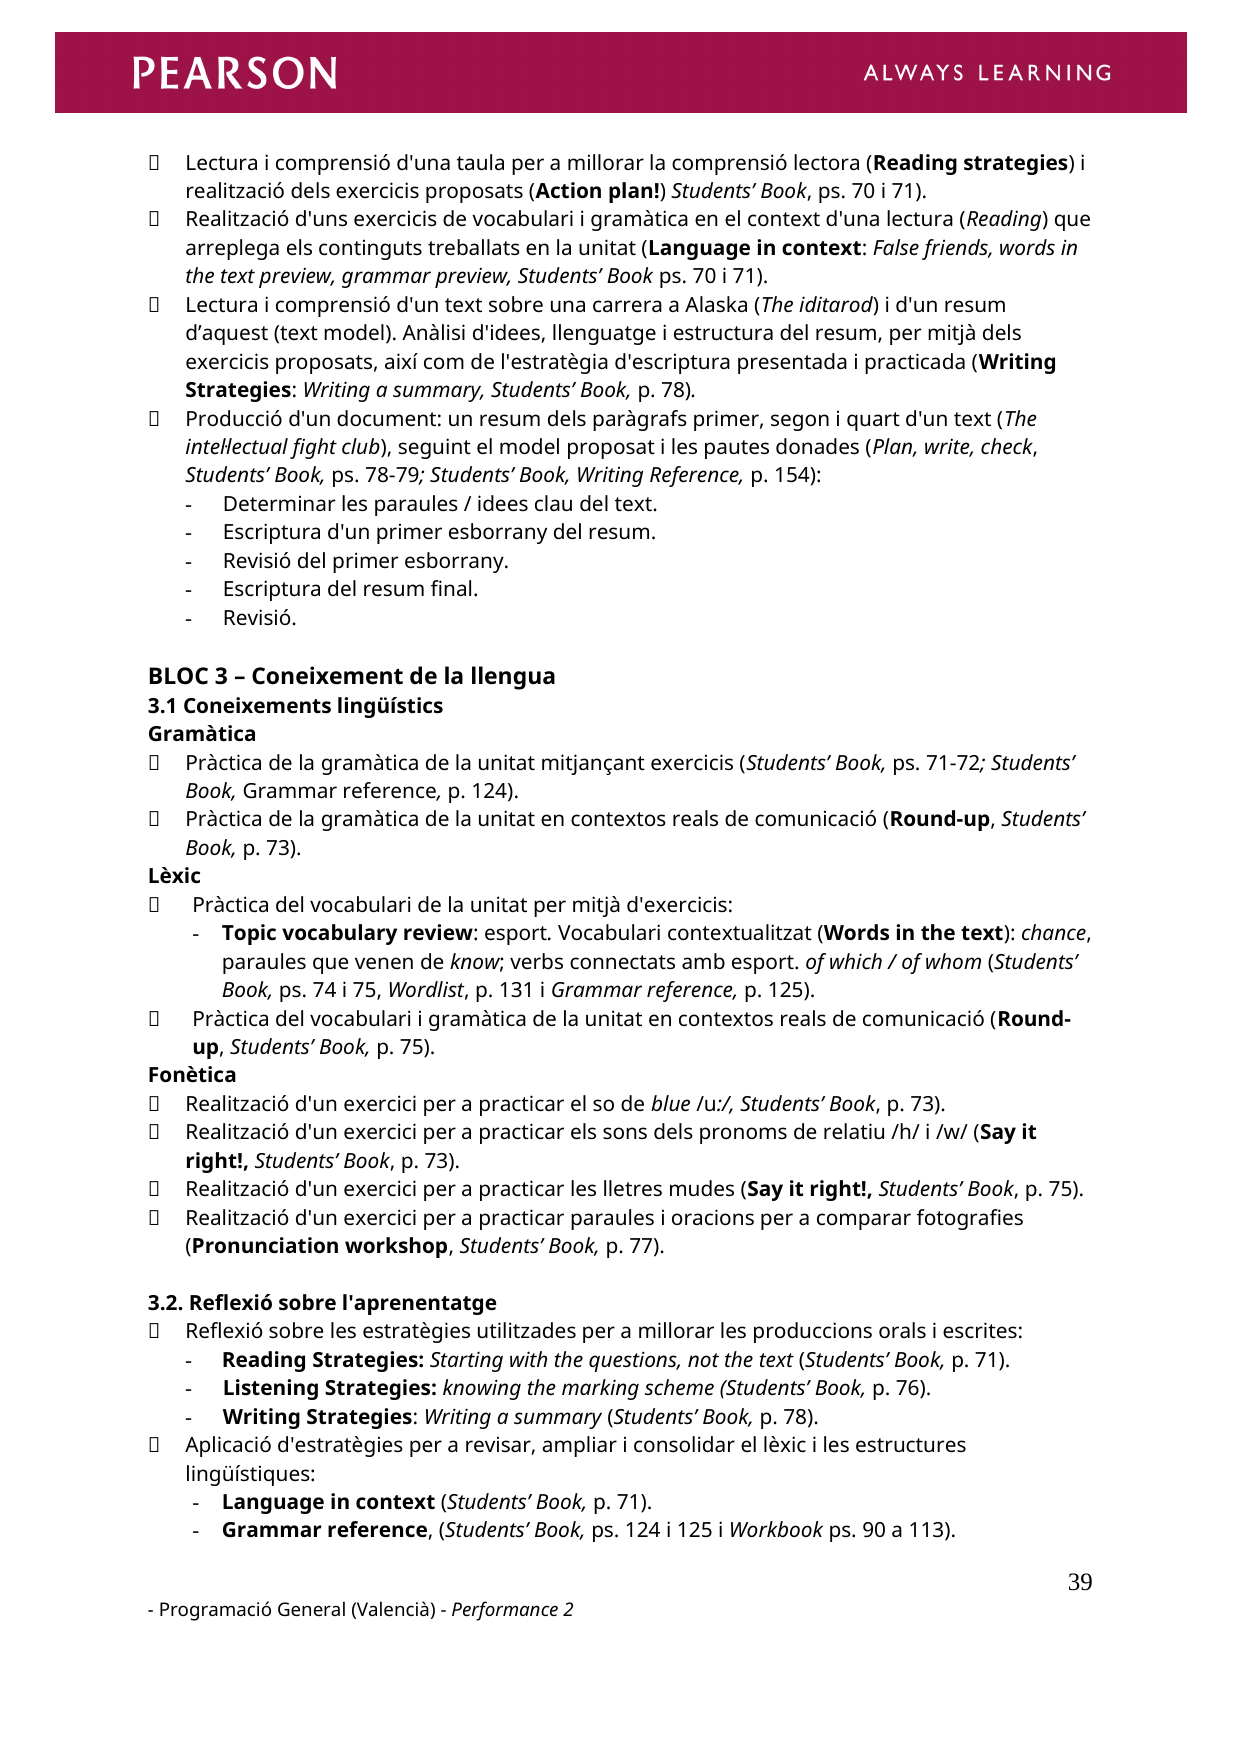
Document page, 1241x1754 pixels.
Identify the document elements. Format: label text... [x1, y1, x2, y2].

text  Pràctica del vocabulari i gramàtica de la unitat en contextos reals de comunicació (Round-up, Students’ Book, p. 75). [148, 1004, 1092, 1061]
text  Lectura i comprensió d'un text sobre una carrera a Alaska (The iditarod) i d'un resum d’aquest (text model). Anàlisi d'idees, llenguatge i estructura del resum, per mitjà dels exercicis proposats, així com de l'estratègia d'escriptura presentada i practicada (Writing Strategies: Writing a summary, Students’ Book, p. 78). [148, 290, 1092, 404]
text - Determinar les paraules / idees clau del text. [185, 489, 1092, 517]
text  Pràctica del vocabulari de la unitat per mitjà d'exercicis: [148, 890, 1092, 918]
text BLOC 3 – Coneixement de la llengua [148, 659, 1092, 691]
text 3.2. Reflexió sobre l'aprenentatge [148, 1288, 1092, 1316]
text - Topic vocabulary review: esport. Vocabulari contextualitzat (Words in the text): chance, paraules que venen de know; verbs connectats amb esport. of which / of whom (Students’ Book, ps. 74 i 75, Wordlist, p. 131 i Grammar reference, p. 125). [192, 918, 1092, 1004]
text Fonètica [148, 1061, 1092, 1089]
text - Reading Strategies: Starting with the questions, not the text (Students’ Book, p. 71). [185, 1345, 1092, 1373]
text  Producció d'un document: un resum dels paràgrafs primer, segon i quart d'un text (The intel·lectual fight club), seguint el model proposat i les pautes donades (Plan, write, check, Students’ Book, ps. 78-79; Students’ Book, Writing Reference, p. 154): [148, 404, 1092, 489]
text  Realització d'un exercici per a practicar les lletres mudes (Say it right!, Students’ Book, p. 75). [148, 1174, 1092, 1203]
text  Realització d'un exercici per a practicar els sons dels pronoms de relatiu /h/ i /w/ (Say it right!, Students’ Book, p. 73). [148, 1117, 1092, 1174]
text 3.1 Coneixements lingüístics [148, 691, 1092, 719]
text Lèxic [148, 861, 1092, 890]
text - Listening Strategies: knowing the marking scheme (Students’ Book, p. 76). [185, 1373, 1092, 1402]
text  Realització d'un exercici per a practicar el so de blue /u:/, Students’ Book, p. 73). [148, 1089, 1092, 1117]
text  Reflexió sobre les estratègies utilitzades per a millorar les produccions orals i escrites: [148, 1316, 1092, 1345]
text - Language in context (Students’ Book, p. 71). [192, 1487, 1092, 1516]
text  Realització d'uns exercicis de vocabulari i gramàtica en el context d'una lectura (Reading) que arreplega els continguts treballats en la unitat (Language in context: False friends, words in the text preview, grammar preview, Students’ Book ps. 70 i 71). [148, 204, 1092, 290]
picture [55, 32, 1187, 113]
text - Writing Strategies: Writing a summary (Students’ Book, p. 78). [185, 1402, 1092, 1430]
text Gramàtica [148, 719, 1092, 748]
text - Revisió del primer esborrany. [185, 546, 1092, 574]
text  Pràctica de la gramàtica de la unitat mitjançant exercicis (Students’ Book, ps. 71-72; Students’ Book, Grammar reference, p. 124). [148, 748, 1092, 804]
text  Realització d'un exercici per a practicar paraules i oracions per a comparar fotografies (Pronunciation workshop, Students’ Book, p. 77). [148, 1203, 1092, 1259]
text  Lectura i comprensió d'una taula per a millorar la comprensió lectora (Reading strategies) i realització dels exercicis proposats (Action plan!) Students’ Book, ps. 70 i 71). [148, 148, 1092, 204]
text - Revisió. [185, 603, 1092, 631]
text  Aplicació d'estratègies per a revisar, ampliar i consolidar el lèxic i les estructures lingüístiques: [148, 1430, 1092, 1487]
text - Grammar reference, (Students’ Book, ps. 124 i 125 i Workbook ps. 90 a 113). [192, 1516, 1092, 1544]
text - Escriptura d'un primer esborrany del resum. [185, 517, 1092, 546]
text  Pràctica de la gramàtica de la unitat en contextos reals de comunicació (Round-up, Students’ Book, p. 73). [148, 804, 1092, 861]
text - Escriptura del resum final. [185, 574, 1092, 603]
